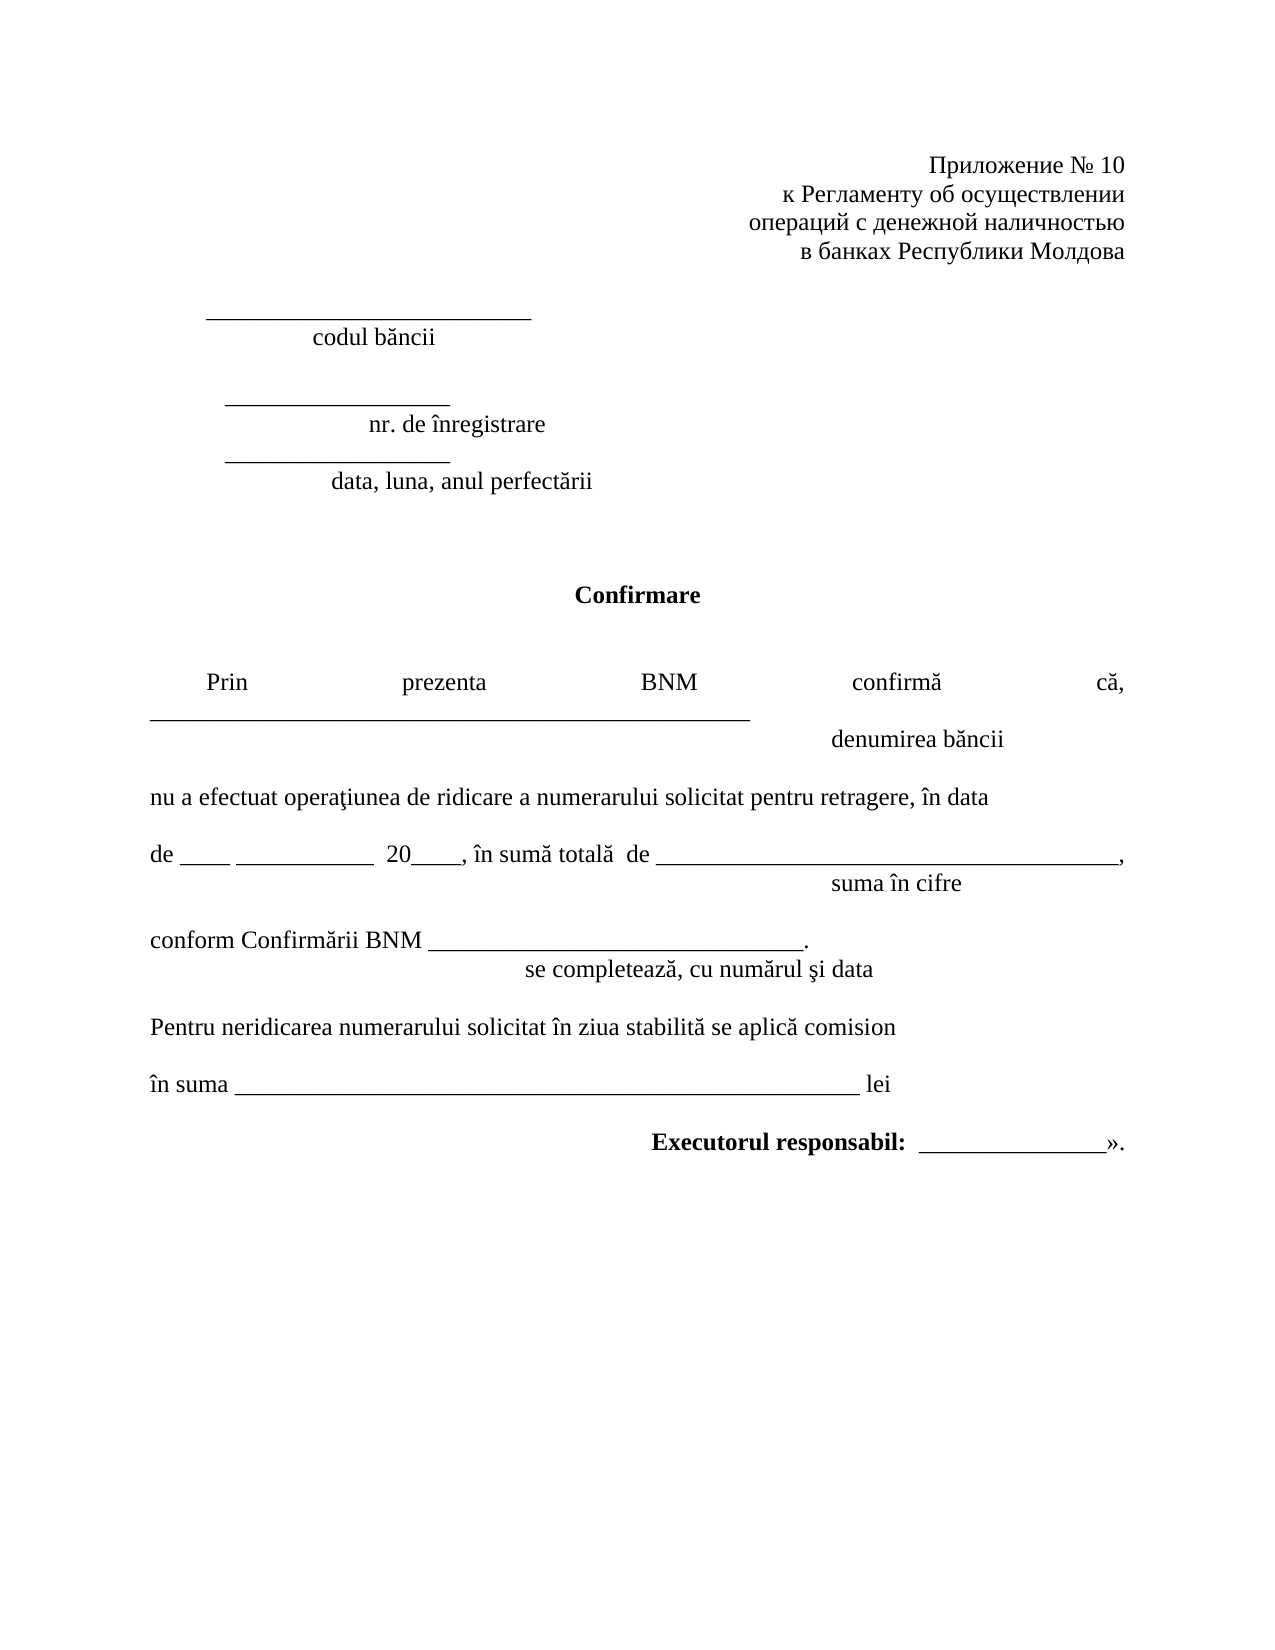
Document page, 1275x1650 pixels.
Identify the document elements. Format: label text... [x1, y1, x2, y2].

text к Регламенту об осуществлении [150, 179, 1125, 207]
text Executorul responsabil: _______________». [150, 1127, 1125, 1156]
text conform Confirmării BNM ______________________________. [150, 926, 1125, 954]
text de ____ ___________ 20____, în sumă totală de _____________________________________, [150, 839, 1125, 868]
text se completează, cu numărul şi data [150, 954, 1125, 983]
text codul băncii [150, 322, 1125, 351]
text __________________ [150, 437, 1125, 466]
text nu a efectuat operaţiunea de ridicare a numerarului solicitat pentru retragere, în data [150, 782, 1125, 811]
text data, luna, anul perfectării [150, 466, 1125, 495]
text suma în cifre [150, 868, 1125, 897]
text nr. de înregistrare [150, 409, 1125, 437]
text Приложение № 10 [150, 150, 1125, 179]
text __________________________ [150, 294, 1125, 322]
text în suma __________________________________________________ lei [150, 1069, 1125, 1098]
text в банках Республики Молдова [150, 236, 1125, 265]
text denumirea băncii [150, 724, 1125, 753]
text Prin prezenta BNM confirmă că, ________________________________________________ [150, 667, 1125, 724]
text операций с денежной наличностью [150, 207, 1125, 236]
text Confirmare [150, 581, 1125, 609]
text __________________ [150, 380, 1155, 409]
text Pentru neridicarea numerarului solicitat în ziua stabilită se aplică comision [150, 1012, 1125, 1041]
